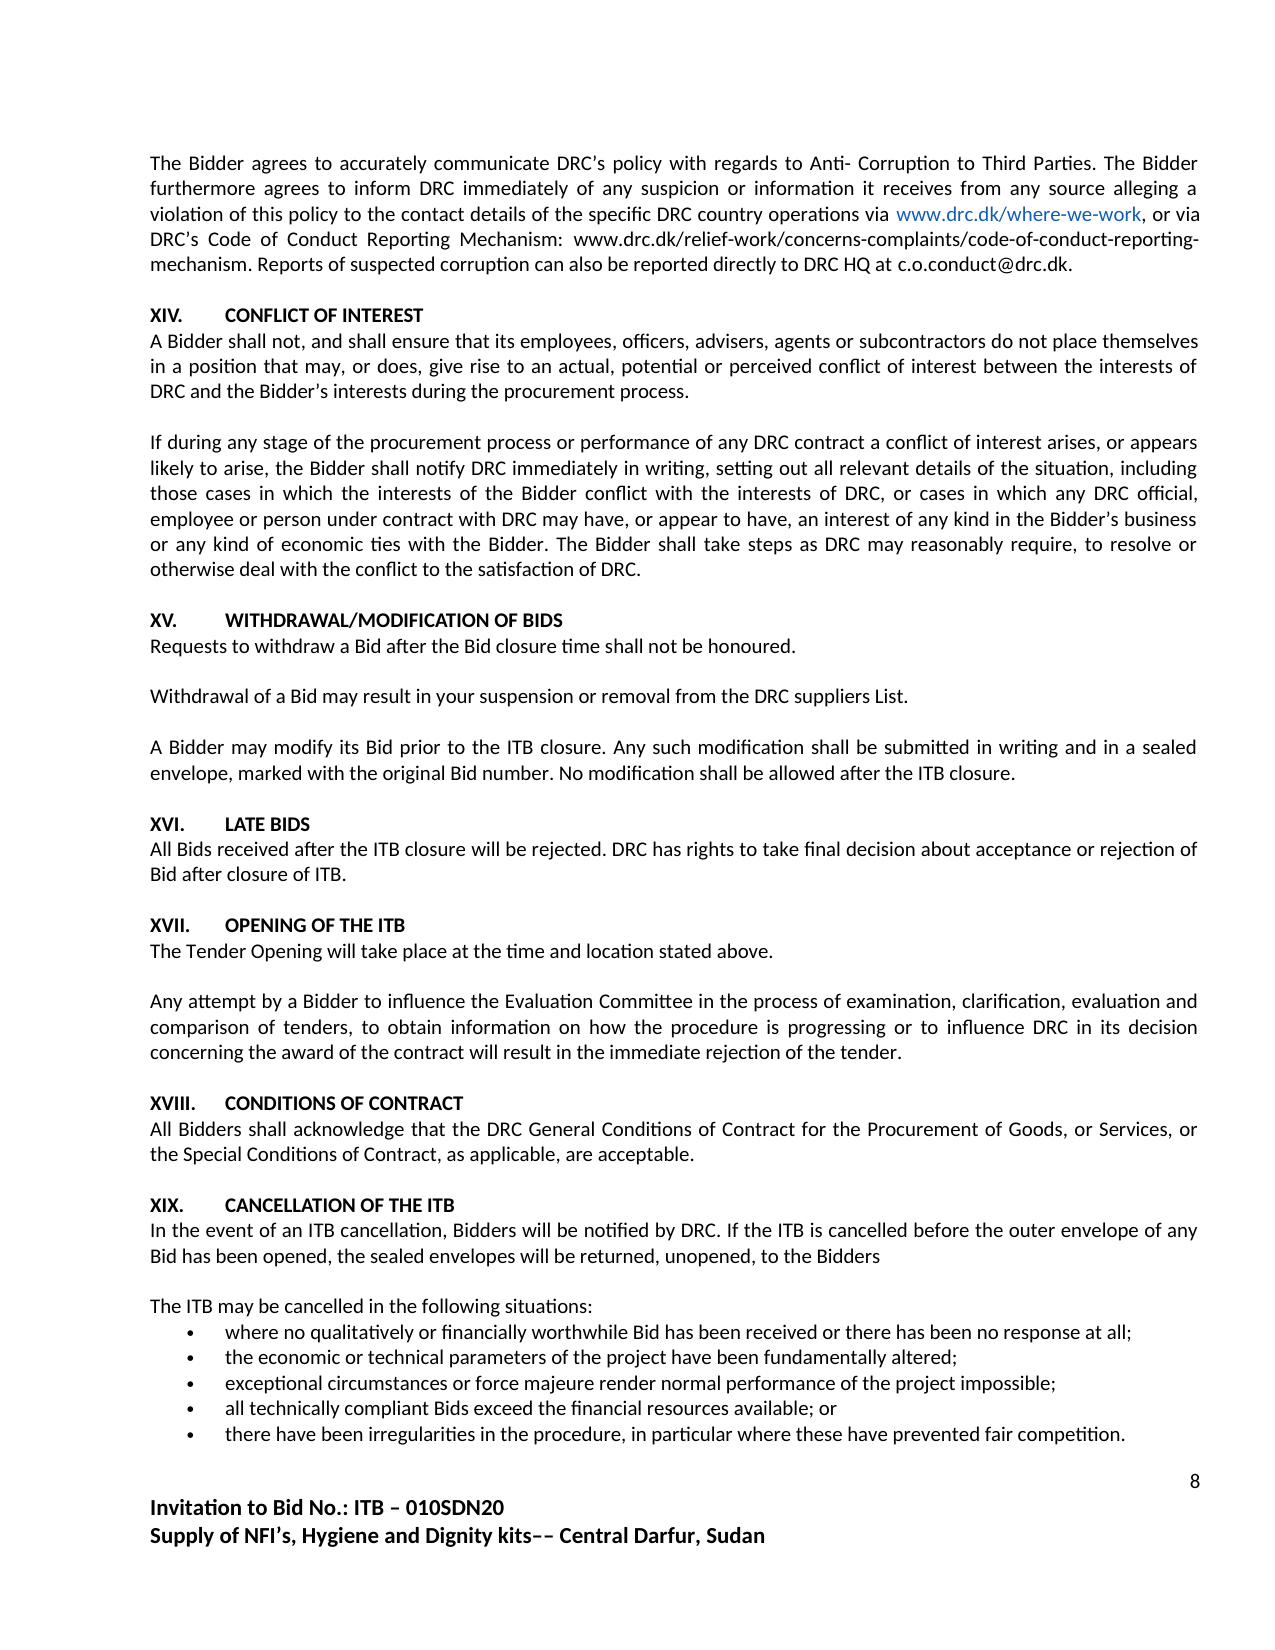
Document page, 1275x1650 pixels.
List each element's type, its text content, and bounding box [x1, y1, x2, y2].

text The Tender Opening will take place at the time and location stated above. [150, 938, 1200, 963]
subtitle Conflict of Interest [150, 302, 1200, 328]
text If during any stage of the procurement process or performance of any DRC contract a conflict of interest arises, or appears likely to arise, the Bidder shall notify DRC immediately in writing, setting out all relevant details of the situation, including those cases in which the interests of the Bidder conflict with the interests of DRC, or cases in which any DRC official, employee or person under contract with DRC may have, or appear to have, an interest of any kind in the Bidder’s business or any kind of economic ties with the Bidder. The Bidder shall take steps as DRC may reasonably require, to resolve or otherwise deal with the conflict to the satisfaction of DRC. [150, 429, 1200, 582]
subtitle LATE BIDS [150, 811, 1200, 836]
text The ITB may be cancelled in the following situations: [150, 1294, 1200, 1319]
text All Bidders shall acknowledge that the DRC General Conditions of Contract for the Procurement of Goods, or Services, or the Special Conditions of Contract, as applicable, are acceptable. [150, 1116, 1200, 1167]
list there have been irregularities in the procedure, in particular where these have prevented fair competition. [187, 1421, 1200, 1446]
subtitle Opening of the ITB [150, 912, 1200, 938]
list all technically compliant Bids exceed the financial resources available; or [187, 1395, 1200, 1421]
subtitle Conditions of Contract [150, 1090, 1200, 1116]
text All Bids received after the ITB closure will be rejected. DRC has rights to take final decision about acceptance or rejection of Bid after closure of ITB. [150, 836, 1200, 887]
text Withdrawal of a Bid may result in your suspension or removal from the DRC suppliers List. [150, 684, 1200, 709]
list where no qualitatively or financially worthwhile Bid has been received or there has been no response at all; [187, 1319, 1200, 1344]
text Requests to withdraw a Bid after the Bid closure time shall not be honoured. [150, 633, 1200, 658]
text The Bidder agrees to accurately communicate DRC’s policy with regards to Anti- Corruption to Third Parties. The Bidder furthermore agrees to inform DRC immediately of any suspicion or information it receives from any source alleging a violation of this policy to the contact details of the specific DRC country operations via www.drc.dk/where-we-work, or via DRC’s Code of Conduct Reporting Mechanism: www.drc.dk/relief-work/concerns-complaints/code-of-conduct-reporting-mechanism. Reports of suspected corruption can also be reported directly to DRC HQ at c.o.conduct@drc.dk. [150, 150, 1200, 277]
text Any attempt by a Bidder to influence the Evaluation Committee in the process of examination, clarification, evaluation and comparison of tenders, to obtain information on how the procedure is progressing or to influence DRC in its decision concerning the award of the contract will result in the immediate rejection of the tender. [150, 989, 1200, 1065]
subtitle Cancellation of the ITB [150, 1192, 1200, 1217]
text A Bidder shall not, and shall ensure that its employees, officers, advisers, agents or subcontractors do not place themselves in a position that may, or does, give rise to an actual, potential or perceived conflict of interest between the interests of DRC and the Bidder’s interests during the procurement process. [150, 328, 1200, 404]
list exceptional circumstances or force majeure render normal performance of the project impossible; [187, 1370, 1200, 1395]
list the economic or technical parameters of the project have been fundamentally altered; [187, 1344, 1200, 1370]
text A Bidder may modify its Bid prior to the ITB closure. Any such modification shall be submitted in writing and in a sealed envelope, marked with the original Bid number. No modification shall be allowed after the ITB closure. [150, 734, 1200, 785]
subtitle Withdrawal/Modification of Bids [150, 607, 1200, 633]
text In the event of an ITB cancellation, Bidders will be notified by DRC. If the ITB is cancelled before the outer envelope of any Bid has been opened, the sealed envelopes will be returned, unopened, to the Bidders [150, 1217, 1200, 1268]
